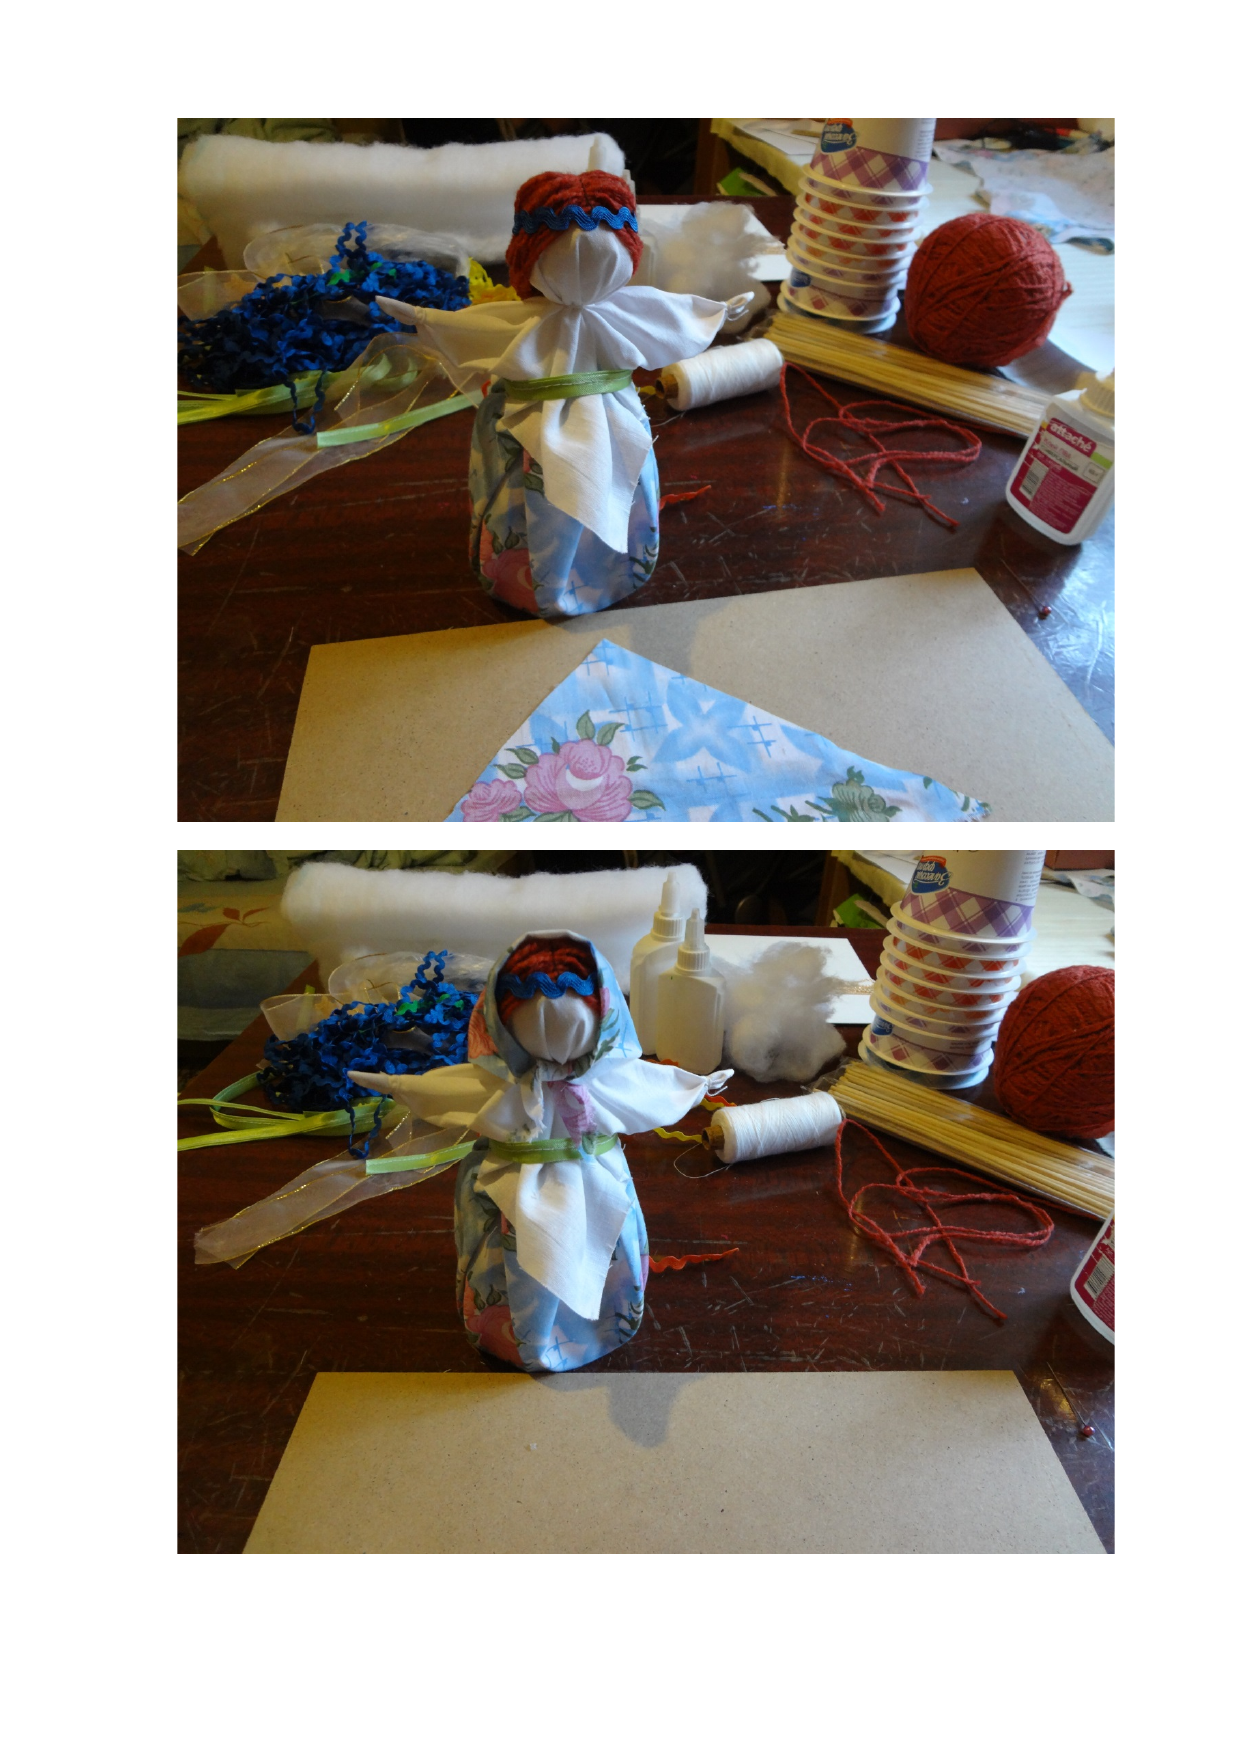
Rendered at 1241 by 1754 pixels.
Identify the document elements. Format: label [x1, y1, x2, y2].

picture [177, 850, 1115, 1554]
picture [177, 118, 1115, 822]
